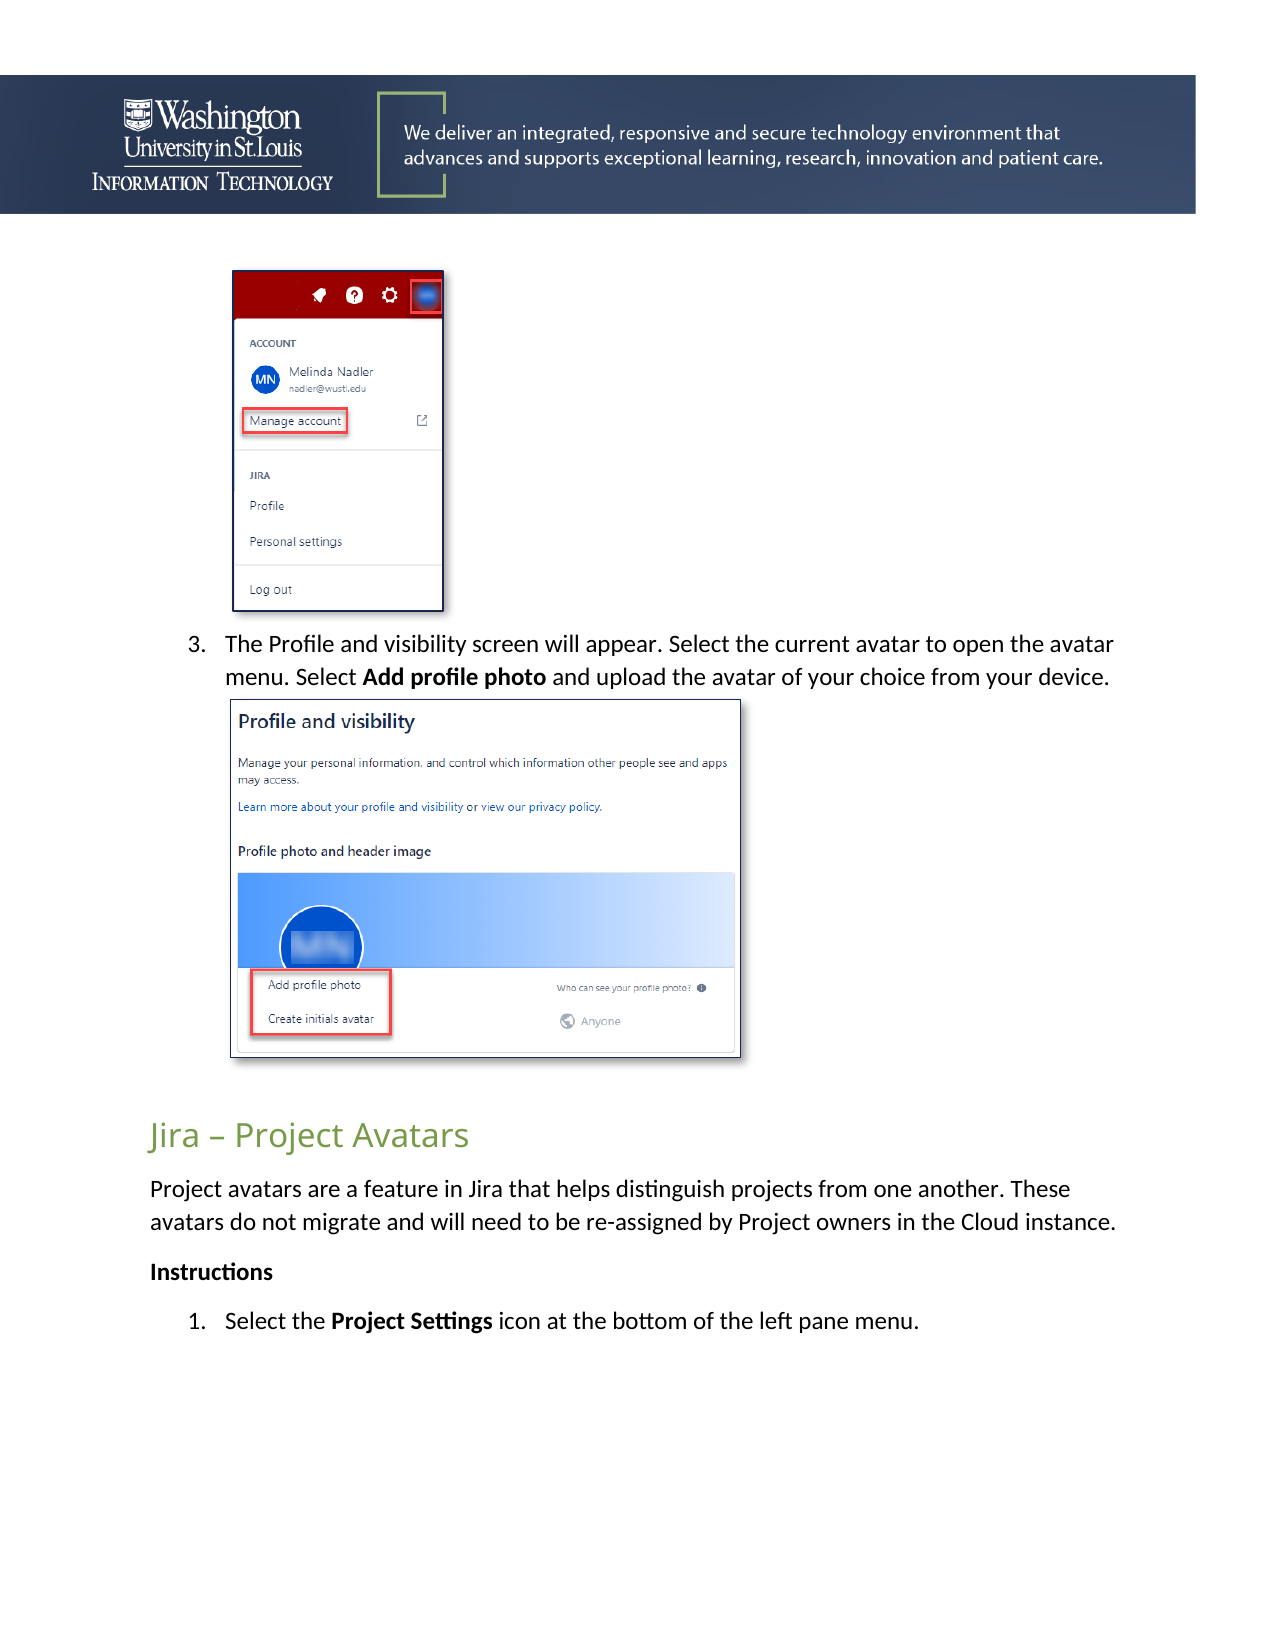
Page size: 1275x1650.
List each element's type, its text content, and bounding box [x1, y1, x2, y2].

picture [0, 75, 1196, 214]
picture [234, 272, 442, 610]
subtitle Jira – Project Avatars [150, 1112, 1125, 1157]
picture [231, 700, 740, 1057]
text Project avatars are a feature in Jira that helps distinguish projects from one another. These avatars do not migrate and will need to be re-assigned by Project owners in the Cloud instance. [150, 1173, 1125, 1237]
text Instructions [150, 1256, 1125, 1286]
list Select the Project Settings icon at the bottom of the left pane menu. [187, 1306, 1125, 1336]
list The Profile and visibility screen will appear. Select the current avatar to open the avatar menu. Select Add profile photo and upload the avatar of your choice from your device. [187, 628, 1125, 691]
